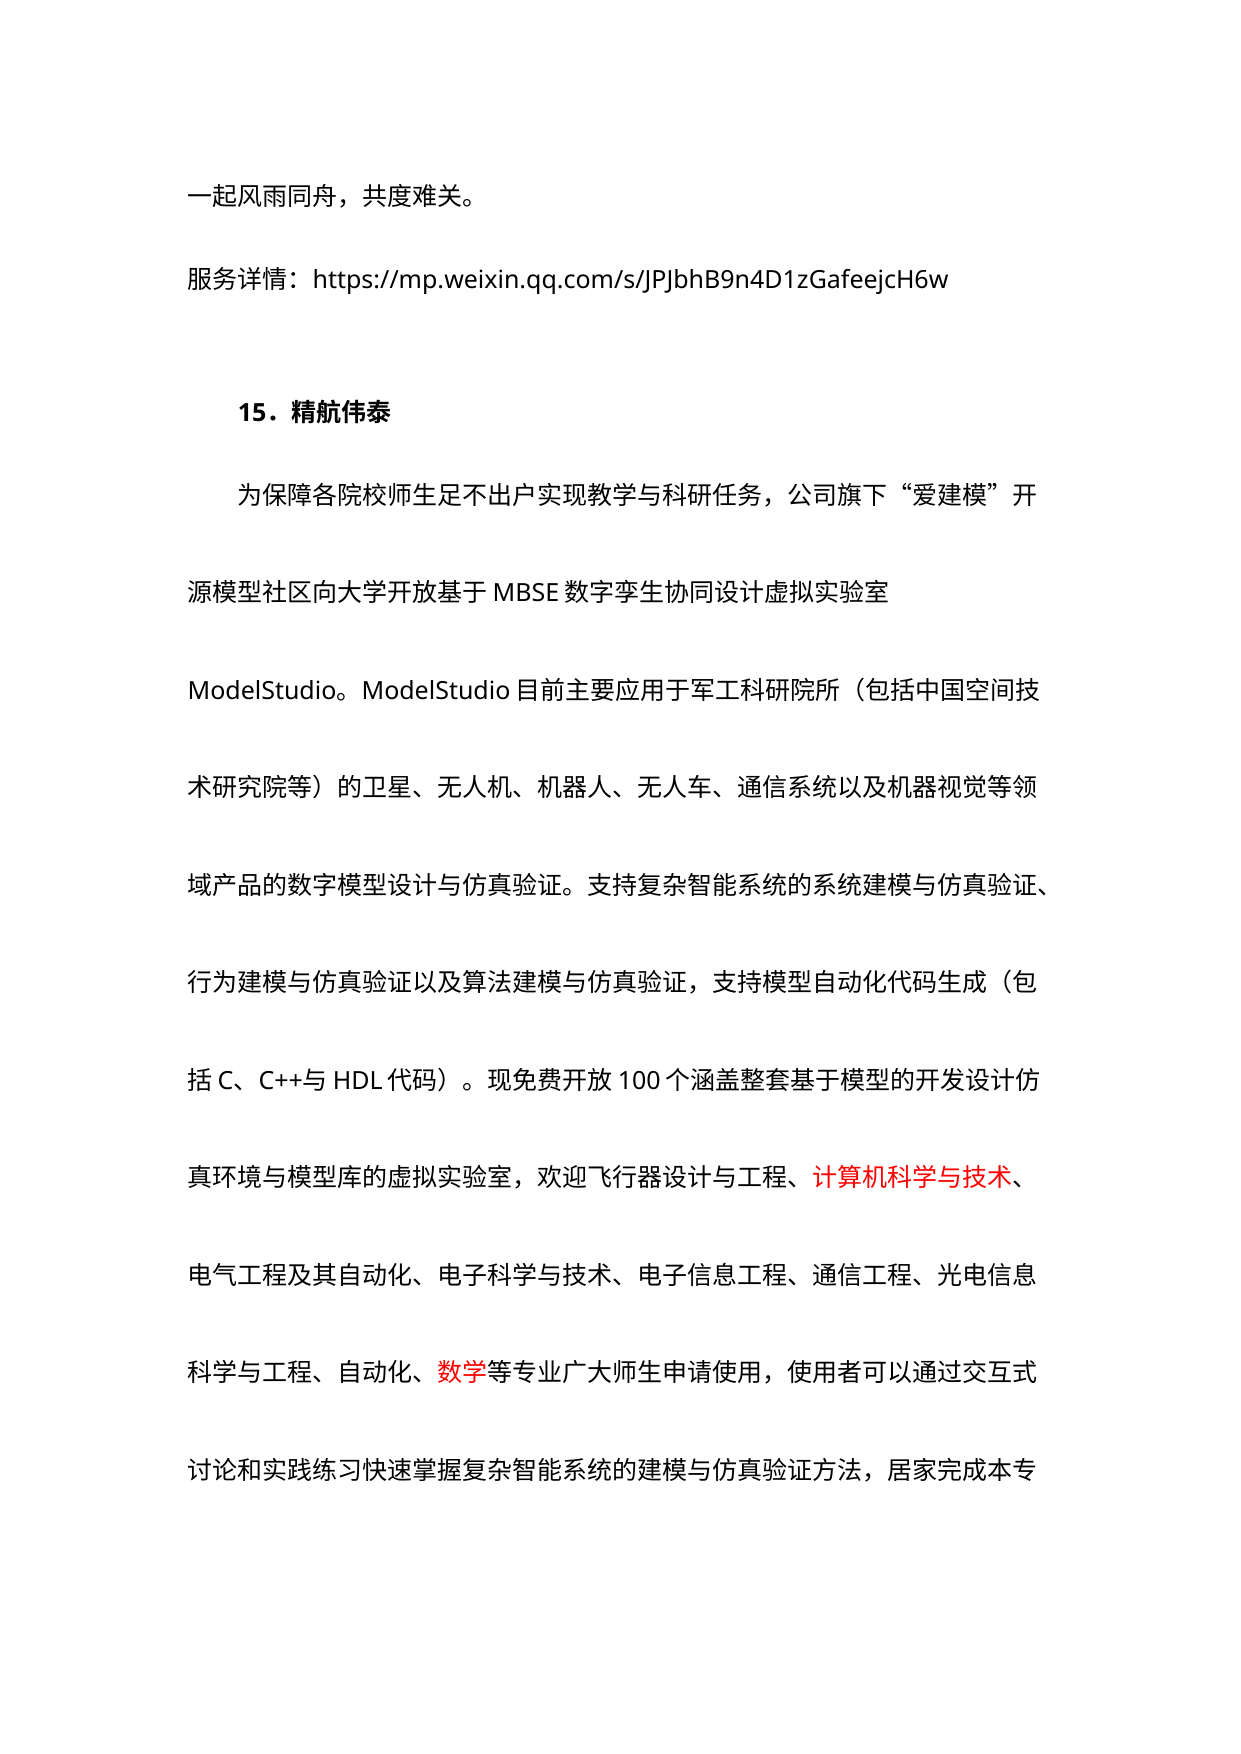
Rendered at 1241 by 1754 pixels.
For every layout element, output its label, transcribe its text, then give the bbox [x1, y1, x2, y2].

text 15．精航伟泰 [187, 378, 1053, 443]
text 服务详情：https://mp.weixin.qq.com/s/JPJbhB9n4D1zGafeejcH6w [187, 245, 1053, 310]
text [187, 461, 1053, 1501]
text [187, 162, 1053, 227]
